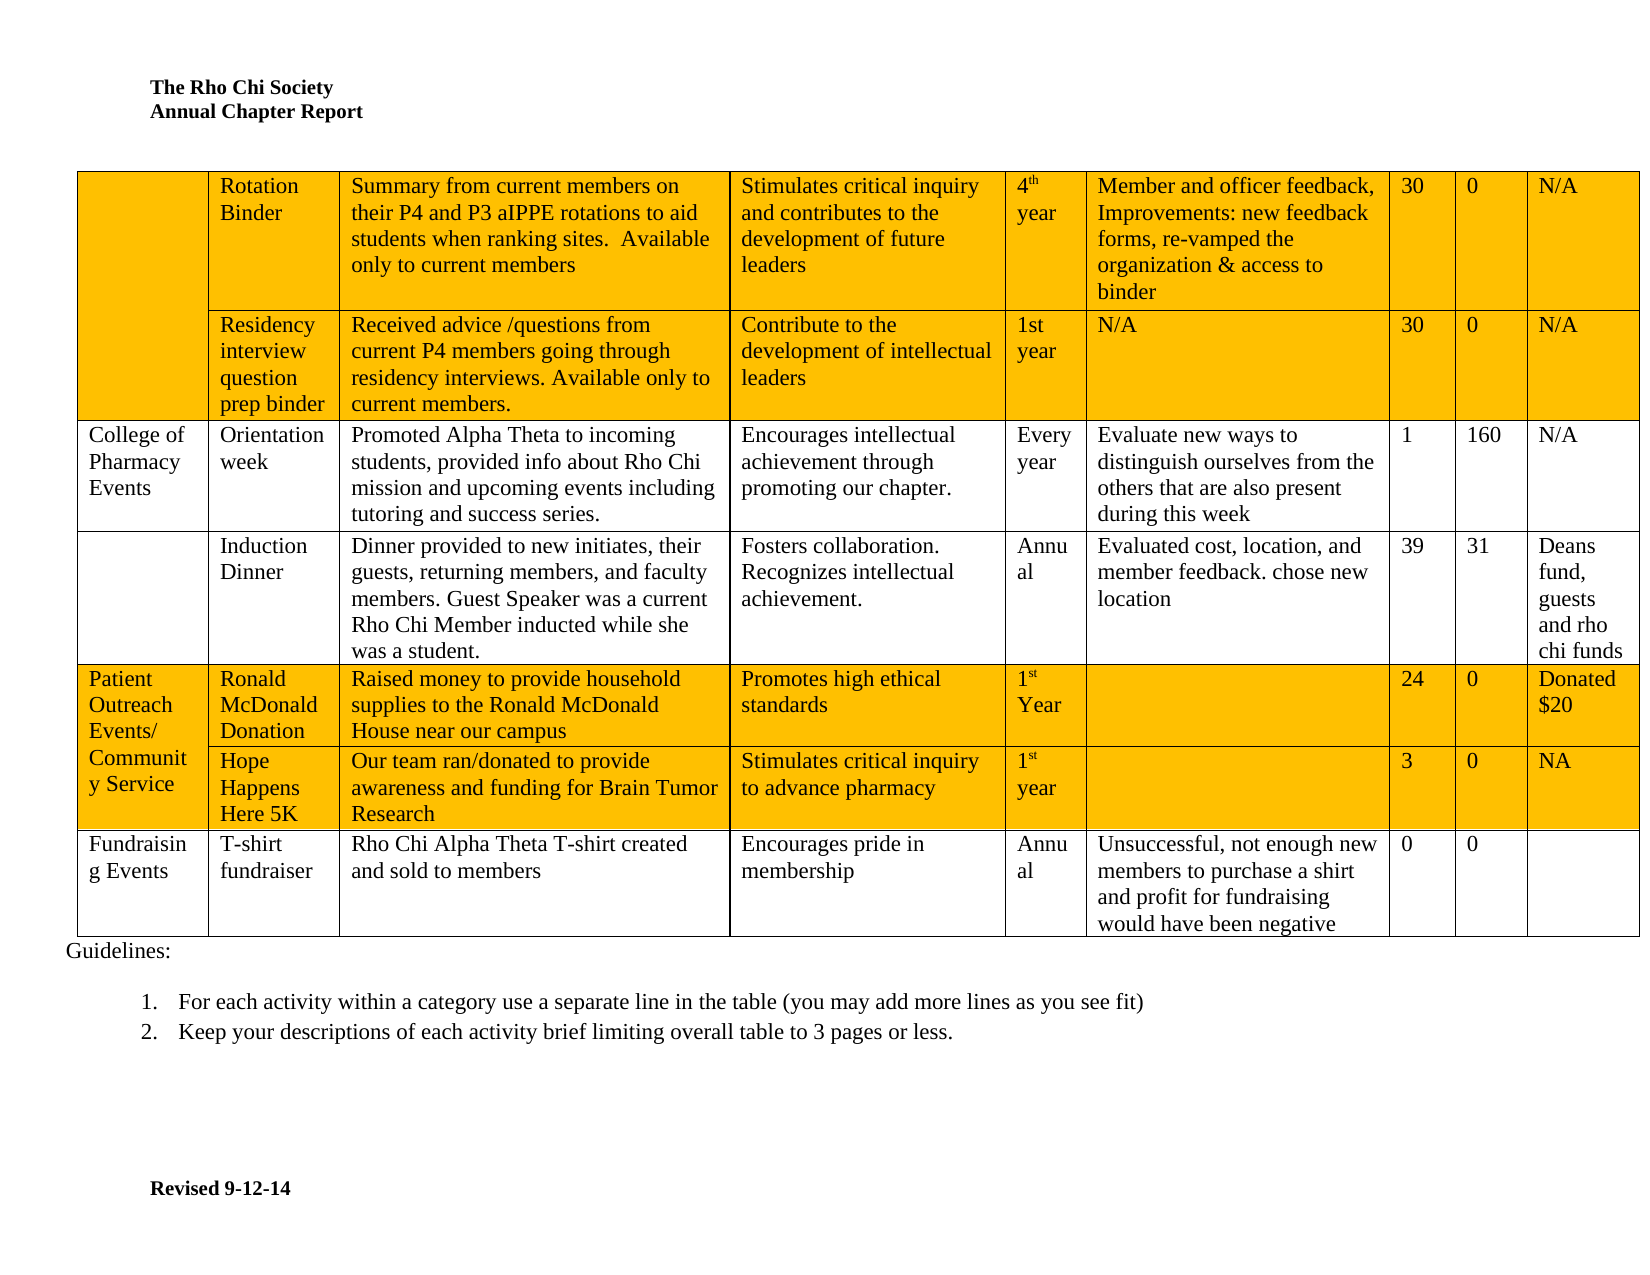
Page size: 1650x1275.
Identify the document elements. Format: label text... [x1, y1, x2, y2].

table_cell Ronald McDonald Donation [209, 665, 339, 746]
table_cell Annual [1006, 532, 1086, 664]
table_cell 0 [1390, 831, 1455, 936]
table_cell [1087, 665, 1389, 746]
table_cell N/A [1528, 311, 1639, 420]
list For each activity within a category use a separate line in the table (you may add more lines as you see fit) [141, 988, 1500, 1014]
table_cell 0 [1456, 831, 1527, 936]
table_cell Fosters collaboration. Recognizes intellectual achievement. [731, 532, 1005, 664]
table_cell Patient Outreach Events/ Community Service [78, 665, 208, 829]
table_cell Every year [1006, 421, 1086, 531]
table_cell Encourages intellectual achievement through promoting our chapter. [731, 421, 1005, 531]
table_cell Orientation week [209, 421, 339, 531]
table_cell Fundraising Events [78, 831, 208, 936]
table_cell 0 [1456, 311, 1527, 420]
table_cell 30 [1390, 172, 1455, 310]
table_cell 160 [1456, 421, 1527, 531]
table_cell Contribute to the development of intellectual leaders [731, 311, 1005, 420]
table_cell 39 [1390, 532, 1455, 664]
table_cell Encourages pride in membership [731, 831, 1005, 936]
table_cell Raised money to provide household supplies to the Ronald McDonald House near our campus [340, 665, 729, 746]
table_cell Evaluate new ways to distinguish ourselves from the others that are also present during this week [1087, 421, 1389, 531]
table_cell N/A [1528, 172, 1639, 310]
table_cell 0 [1456, 172, 1527, 310]
table_cell 0 [1456, 665, 1527, 746]
table_cell Rotation Binder [209, 172, 339, 310]
table_cell N/A [1528, 421, 1639, 531]
table_cell Member and officer feedback, Improvements: new feedback forms, re-vamped the organization & access to binder [1087, 172, 1389, 310]
table_cell Promoted Alpha Theta to incoming students, provided info about Rho Chi mission and upcoming events including tutoring and success series. [340, 421, 729, 531]
table_cell Stimulates critical inquiry and contributes to the development of future leaders [731, 172, 1005, 310]
table_cell [78, 532, 208, 664]
table_cell Rho Chi Alpha Theta T-shirt created and sold to members [340, 831, 729, 936]
table_cell 1st year [1006, 747, 1086, 829]
table_cell [1528, 831, 1639, 936]
table_cell Annual [1006, 831, 1086, 936]
table_cell Stimulates critical inquiry to advance pharmacy [731, 747, 1005, 829]
table_cell Unsuccessful, not enough new members to purchase a shirt and profit for fundraising would have been negative [1087, 831, 1389, 936]
table_cell Received advice /questions from current P4 members going through residency interviews. Available only to current members. [340, 311, 729, 420]
table_cell T-shirt fundraiser [209, 831, 339, 936]
table_cell 1st Year [1006, 665, 1086, 746]
table_cell Our team ran/donated to provide awareness and funding for Brain Tumor Research [340, 747, 729, 829]
table_cell College of Pharmacy Events [78, 421, 208, 531]
table_cell 3 [1390, 747, 1455, 829]
table_cell Dinner provided to new initiates, their guests, returning members, and faculty members. Guest Speaker was a current Rho Chi Member inducted while she was a student. [340, 532, 729, 664]
table_cell 0 [1456, 747, 1527, 829]
table_cell 24 [1390, 665, 1455, 746]
table_cell NA [1528, 747, 1639, 829]
table_cell Deans fund, guests and rho chi funds [1528, 532, 1639, 664]
table_cell [1087, 747, 1389, 829]
table_cell 1 [1390, 421, 1455, 531]
table_cell Evaluated cost, location, and member feedback. chose new location [1087, 532, 1389, 664]
table_cell Donated $20 [1528, 665, 1639, 746]
table_cell 1st year [1006, 311, 1086, 420]
text Guidelines: [66, 937, 1500, 963]
table_cell 4th year [1006, 172, 1086, 310]
table_cell 30 [1390, 311, 1455, 420]
table_cell Hope Happens Here 5K [209, 747, 339, 829]
table_cell Induction Dinner [209, 532, 339, 664]
table_cell 31 [1456, 532, 1527, 664]
table_cell Promotes high ethical standards [731, 665, 1005, 746]
table_cell Summary from current members on their P4 and P3 aIPPE rotations to aid students when ranking sites. Available only to current members [340, 172, 729, 310]
table_cell N/A [1087, 311, 1389, 420]
list Keep your descriptions of each activity brief limiting overall table to 3 pages or less. [141, 1018, 1500, 1044]
table_cell Residency interview question prep binder [209, 311, 339, 420]
